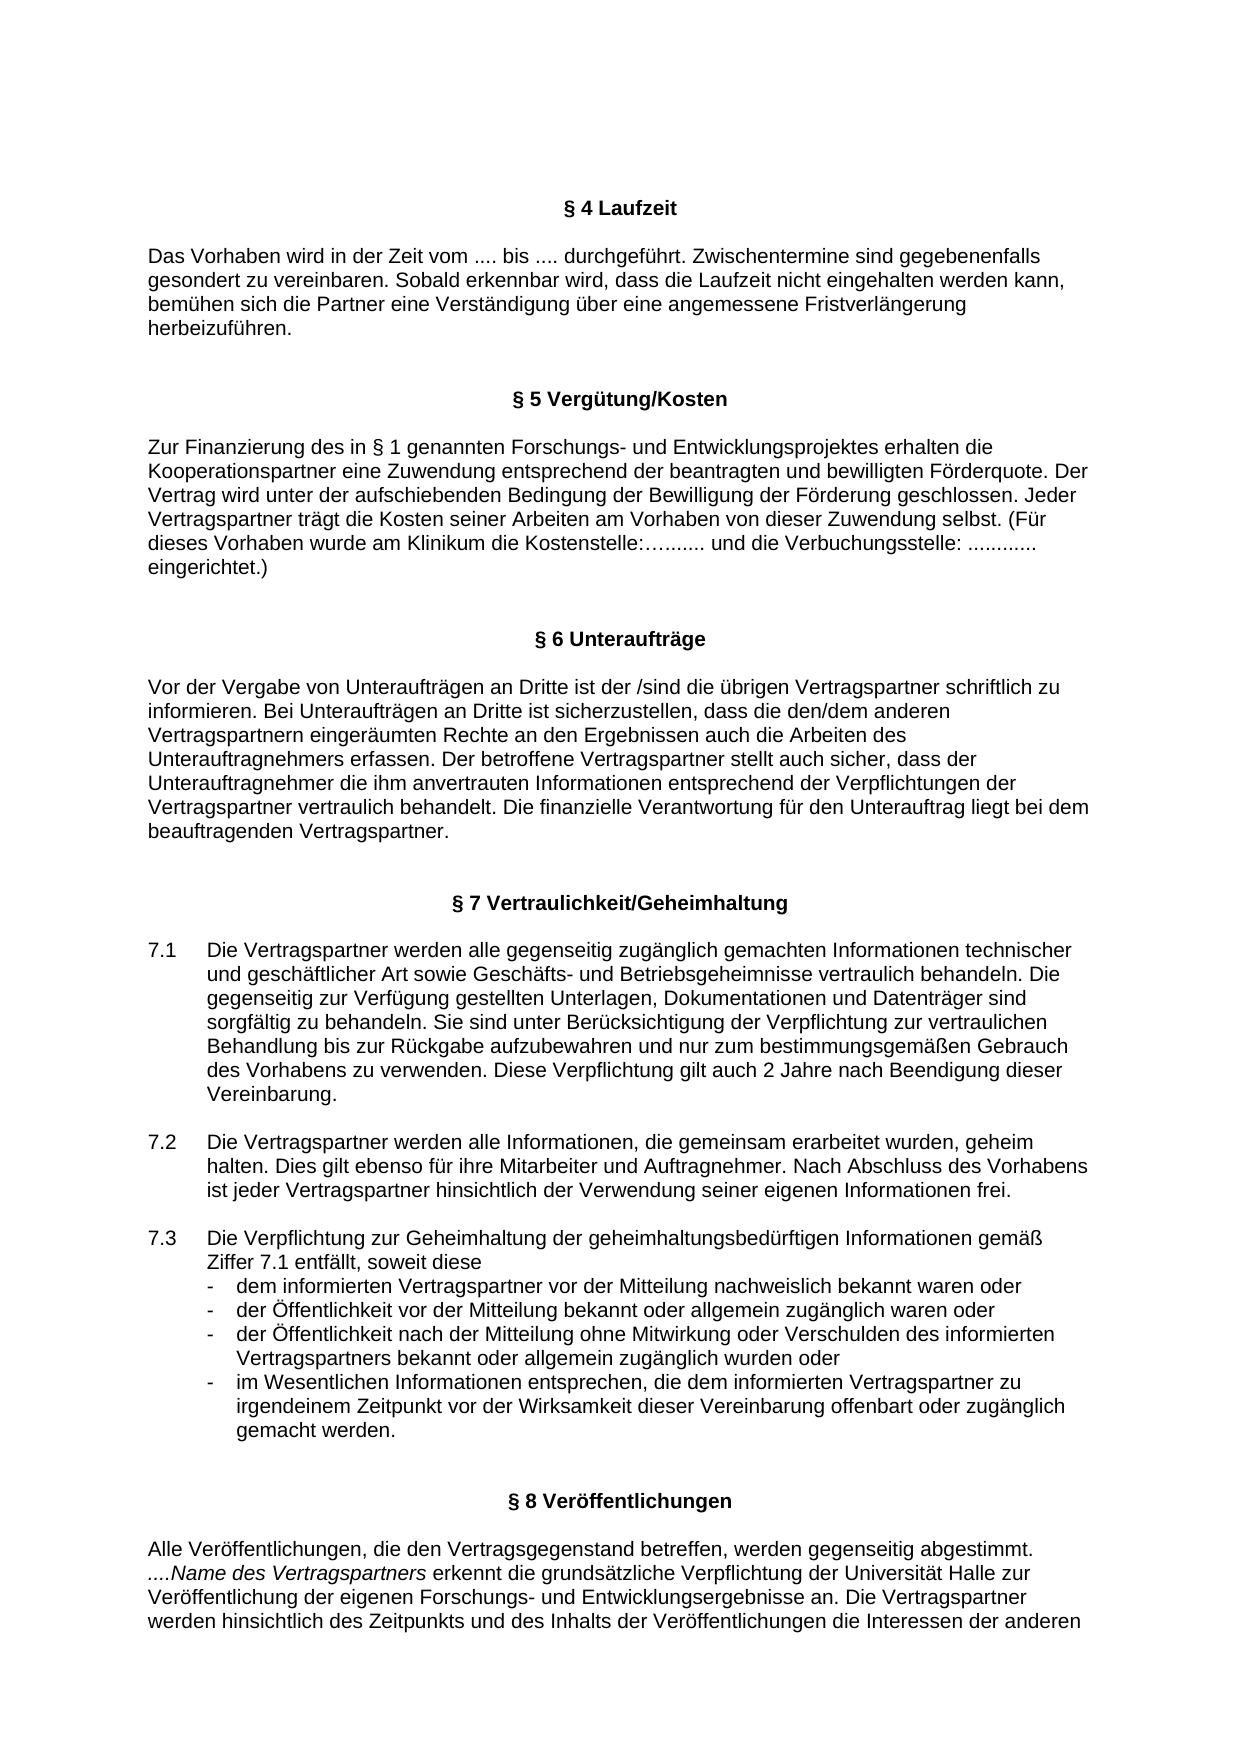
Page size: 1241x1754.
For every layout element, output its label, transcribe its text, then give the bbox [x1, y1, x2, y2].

text Vor der Vergabe von Unteraufträgen an Dritte ist der /sind die übrigen Vertragspartner schriftlich zu informieren. Bei Unteraufträgen an Dritte ist sicherzustellen, dass die den/dem anderen Vertragspartnern eingeräumten Rechte an den Ergebnissen auch die Arbeiten des Unterauftragnehmers erfassen. Der betroffene Vertragspartner stellt auch sicher, dass der Unterauftragnehmer die ihm anvertrauten Informationen entsprechend der Verpflichtungen der Vertragspartner vertraulich behandelt. Die finanzielle Verantwortung für den Unterauftrag liegt bei dem beauftragenden Vertragspartner. [148, 675, 1093, 842]
text - dem informierten Vertragspartner vor der Mitteilung nachweislich bekannt waren oder [207, 1274, 1093, 1298]
text § 5 Vergütung/Kosten [148, 387, 1093, 411]
text 7.2 Die Vertragspartner werden alle Informationen, die gemeinsam erarbeitet wurden, geheim halten. Dies gilt ebenso für ihre Mitarbeiter und Auftragnehmer. Nach Abschluss des Vorhabens ist jeder Vertragspartner hinsichtlich der Verwendung seiner eigenen Informationen frei. [148, 1130, 1093, 1202]
text - der Öffentlichkeit nach der Mitteilung ohne Mitwirkung oder Verschulden des informierten Vertragspartners bekannt oder allgemein zugänglich wurden oder [207, 1322, 1093, 1369]
text - der Öffentlichkeit vor der Mitteilung bekannt oder allgemein zugänglich waren oder [207, 1298, 1093, 1322]
text Zur Finanzierung des in § 1 genannten Forschungs- und Entwicklungsprojektes erhalten die Kooperationspartner eine Zuwendung entsprechend der beantragten und bewilligten Förderquote. Der Vertrag wird unter der aufschiebenden Bedingung der Bewilligung der Förderung geschlossen. Jeder Vertragspartner trägt die Kosten seiner Arbeiten am Vorhaben von dieser Zuwendung selbst. (Für dieses Vorhaben wurde am Klinikum die Kostenstelle:…....... und die Verbuchungsstelle: ............ eingerichtet.) [148, 435, 1093, 579]
text 7.3 Die Verpflichtung zur Geheimhaltung der geheimhaltungsbedürftigen Informationen gemäß Ziffer 7.1 entfällt, soweit diese [148, 1226, 1093, 1274]
text - im Wesentlichen Informationen entsprechen, die dem informierten Vertragspartner zu irgendeinem Zeitpunkt vor der Wirksamkeit dieser Vereinbarung offenbart oder zugänglich gemacht werden. [207, 1369, 1093, 1441]
text Alle Veröffentlichungen, die den Vertragsgegenstand betreffen, werden gegenseitig abgestimmt. [148, 1537, 1093, 1561]
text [148, 1561, 1093, 1633]
text § 6 Unteraufträge [148, 627, 1093, 651]
text § 8 Veröffentlichungen [148, 1489, 1093, 1513]
text 7.1 Die Vertragspartner werden alle gegenseitig zugänglich gemachten Informationen technischer und geschäftlicher Art sowie Geschäfts- und Betriebsgeheimnisse vertraulich behandeln. Die gegenseitig zur Verfügung gestellten Unterlagen, Dokumentationen und Datenträger sind sorgfältig zu behandeln. Sie sind unter Berücksichtigung der Verpflichtung zur vertraulichen Behandlung bis zur Rückgabe aufzubewahren und nur zum bestimmungsgemäßen Gebrauch des Vorhabens zu verwenden. Diese Verpflichtung gilt auch 2 Jahre nach Beendigung dieser Vereinbarung. [148, 938, 1093, 1106]
text Das Vorhaben wird in der Zeit vom .... bis .... durchgeführt. Zwischentermine sind gegebenenfalls gesondert zu vereinbaren. Sobald erkennbar wird, dass die Laufzeit nicht eingehalten werden kann, bemühen sich die Partner eine Verständigung über eine angemessene Fristverlängerung herbeizuführen. [148, 243, 1093, 339]
text § 7 Vertraulichkeit/Geheimhaltung [148, 890, 1093, 914]
text § 4 Laufzeit [148, 196, 1093, 219]
